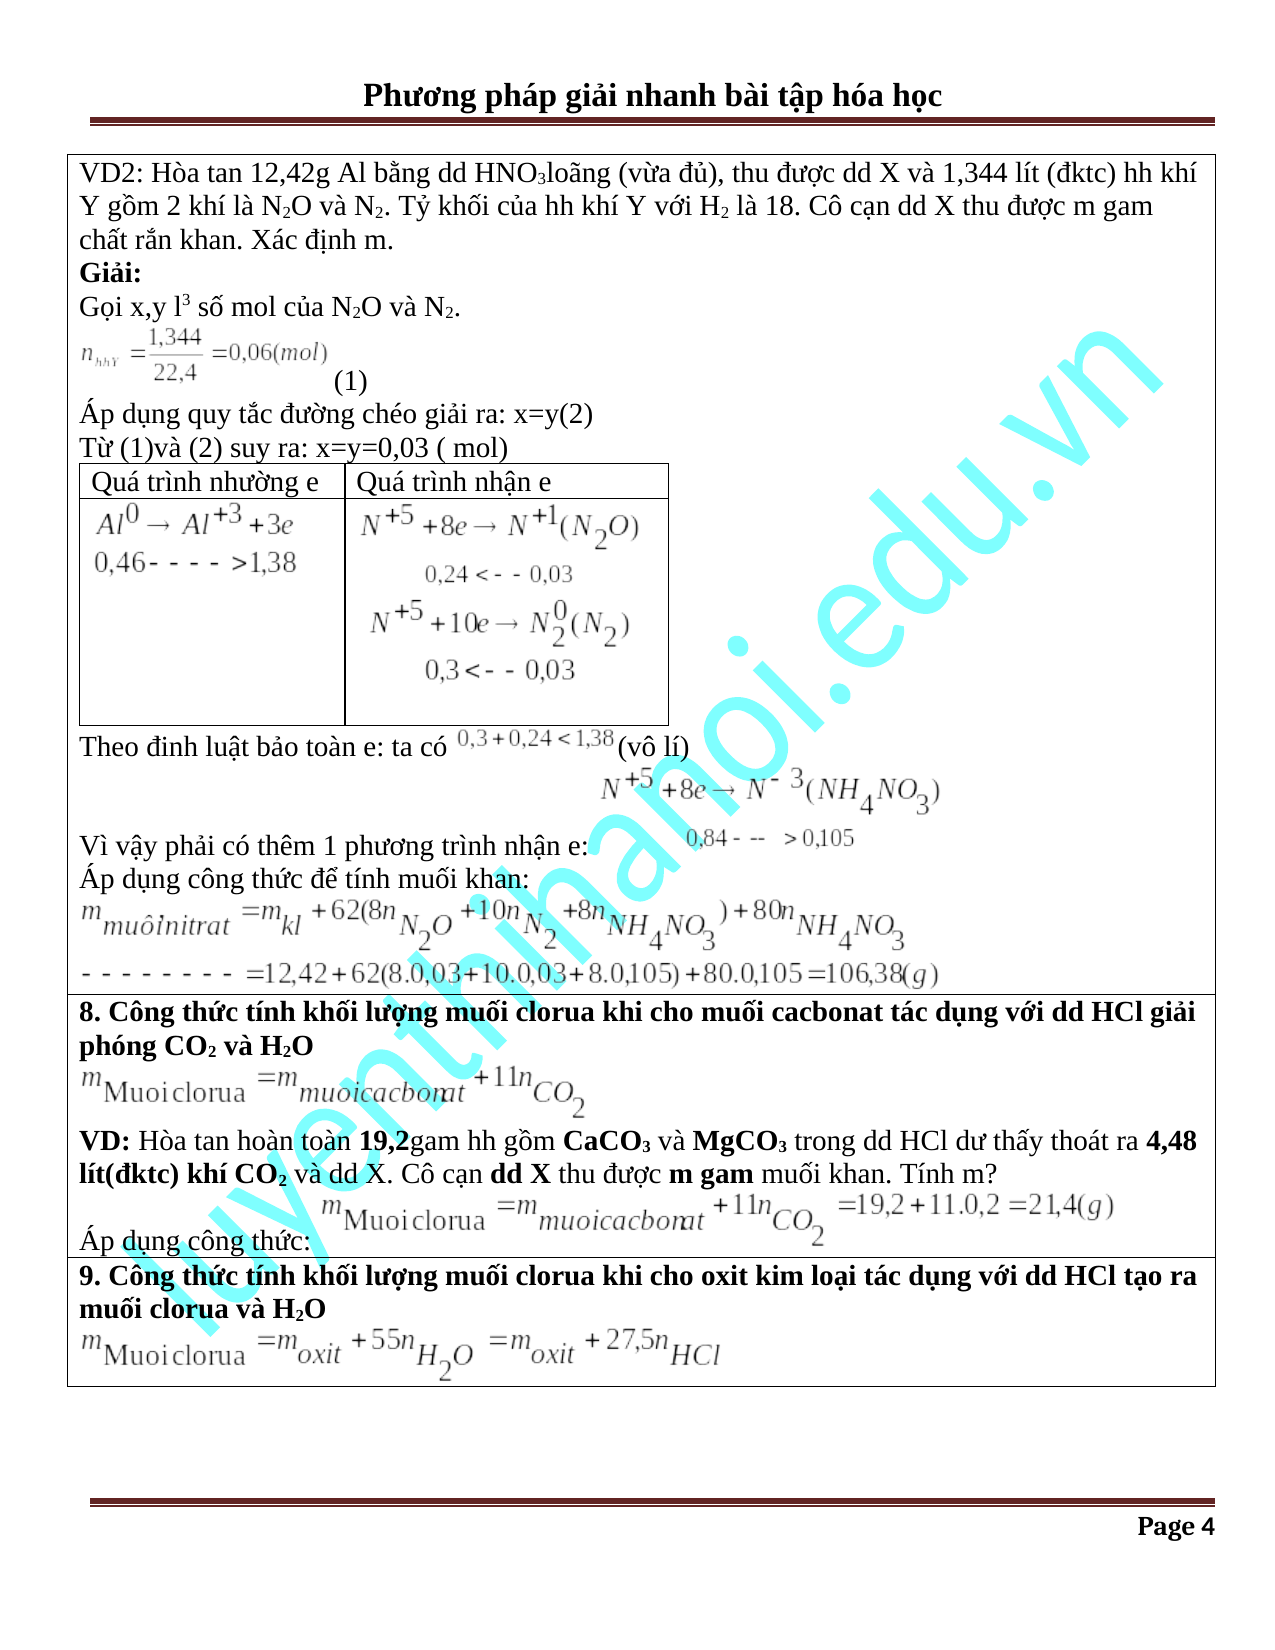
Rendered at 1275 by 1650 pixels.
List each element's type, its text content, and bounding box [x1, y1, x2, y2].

table_cell 9. Công thức tính khối lượng muối clorua khi cho oxit kim loại tác dụng với dd HCl tạo ra muối clorua và H2O [68, 1258, 1215, 1386]
table_cell VD2: Hòa tan 12,42g Al bằng dd HNO3loãng (vừa đủ), thu được dd X và 1,344 lít (đktc) hh khí Y gồm 2 khí là N2O và N2. Tỷ khối của hh khí Y với H2 là 18. Cô cạn dd X thu được m gam chất rắn khan. Xác định m. Giải: Gọi x,y l3 số mol của N2O và N2. (1) Áp dụng quy tắc đường chéo giải ra: x=y(2) Từ (1)và (2) suy ra: x=y=0,03 ( mol) Theo đinh luật bảo toàn e: ta có (vô lí) Vì vậy phải có thêm 1 phương trình nhận e: Áp dụng công thức để tính muối khan: [68, 155, 1215, 993]
table_cell 8. Công thức tính khối lượng muối clorua khi cho muối cacbonat tác dụng với dd HCl giải phóng CO2 và H2O VD: Hòa tan hoàn toàn 19,2gam hh gồm CaCO3 và MgCO3 trong dd HCl dư thấy thoát ra 4,48 lít(đktc) khí CO2 và dd X. Cô cạn dd X thu được m gam muối khan. Tính m? Áp dụng công thức: [68, 995, 1215, 1257]
